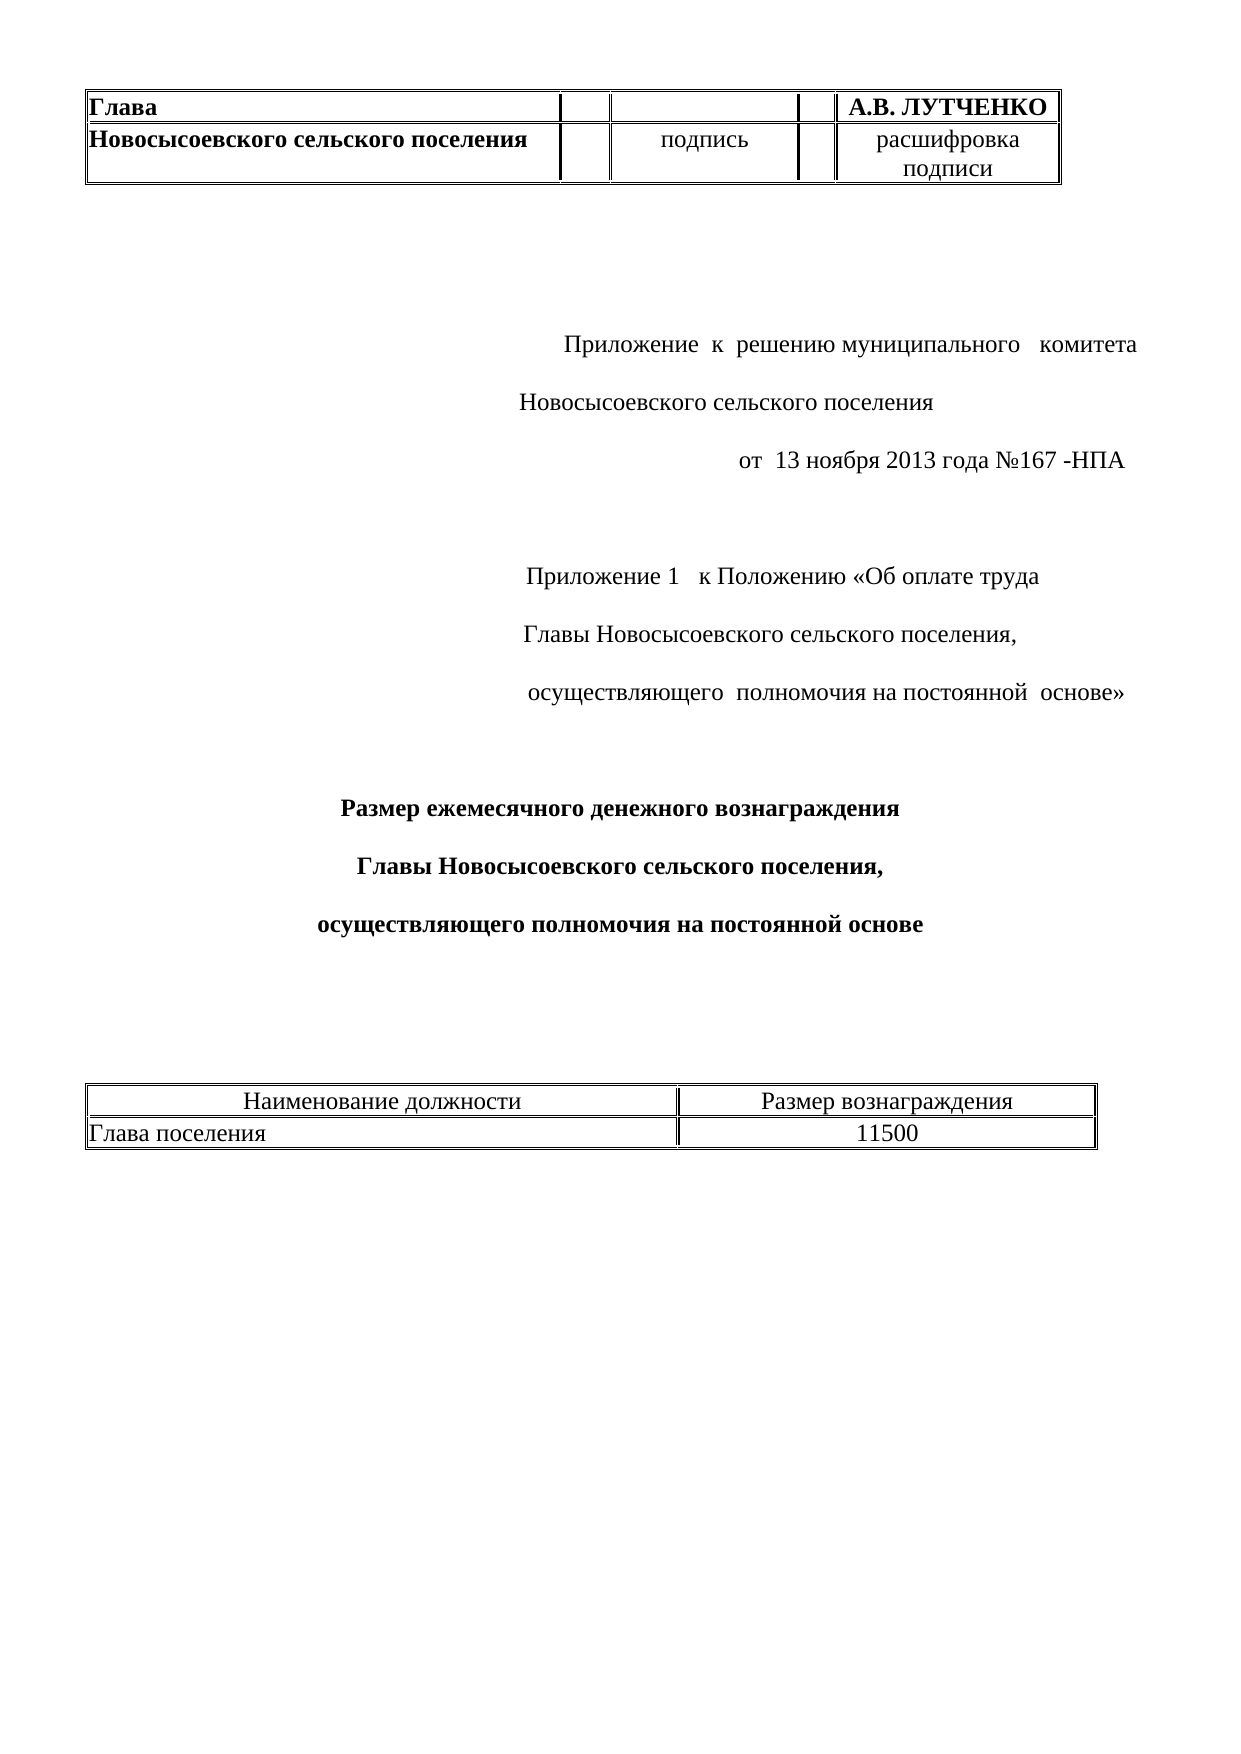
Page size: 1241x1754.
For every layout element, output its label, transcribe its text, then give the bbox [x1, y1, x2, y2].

table_header А.В. ЛУТЧЕНКО [836, 92, 1058, 121]
table_header [560, 92, 611, 121]
text Размер ежемесячного денежного вознаграждения [89, 793, 1152, 822]
table_cell Новосысоевского сельского поселения [86, 121, 560, 181]
table_cell 11500 [678, 1115, 1095, 1146]
text осуществляющего полномочия на постоянной основе [89, 909, 1152, 937]
table_cell [798, 121, 836, 181]
table_cell подпись [611, 124, 798, 181]
table_header Размер вознаграждения [678, 1086, 1094, 1114]
text Главы Новосысоевского сельского поселения, [89, 851, 1152, 879]
text от 13 ноября 2013 года №167 -НПА [89, 445, 1152, 474]
table_header Глава [88, 92, 560, 121]
text Приложение к решению муниципального комитета [89, 329, 1152, 358]
table_header [798, 90, 836, 121]
table_cell [560, 124, 611, 181]
text Главы Новосысоевского сельского поселения, [89, 619, 1152, 648]
table_header [611, 92, 798, 121]
table_cell Глава поселения [88, 1115, 678, 1146]
table_header Наименование должности [88, 1084, 678, 1114]
table_cell расшифровка подписи [836, 121, 1060, 181]
text Приложение 1 к Положению «Об оплате труда [89, 561, 1152, 590]
text осуществляющего полномочия на постоянной основе» [89, 677, 1152, 706]
text Новосысоевского сельского поселения [89, 387, 1152, 416]
